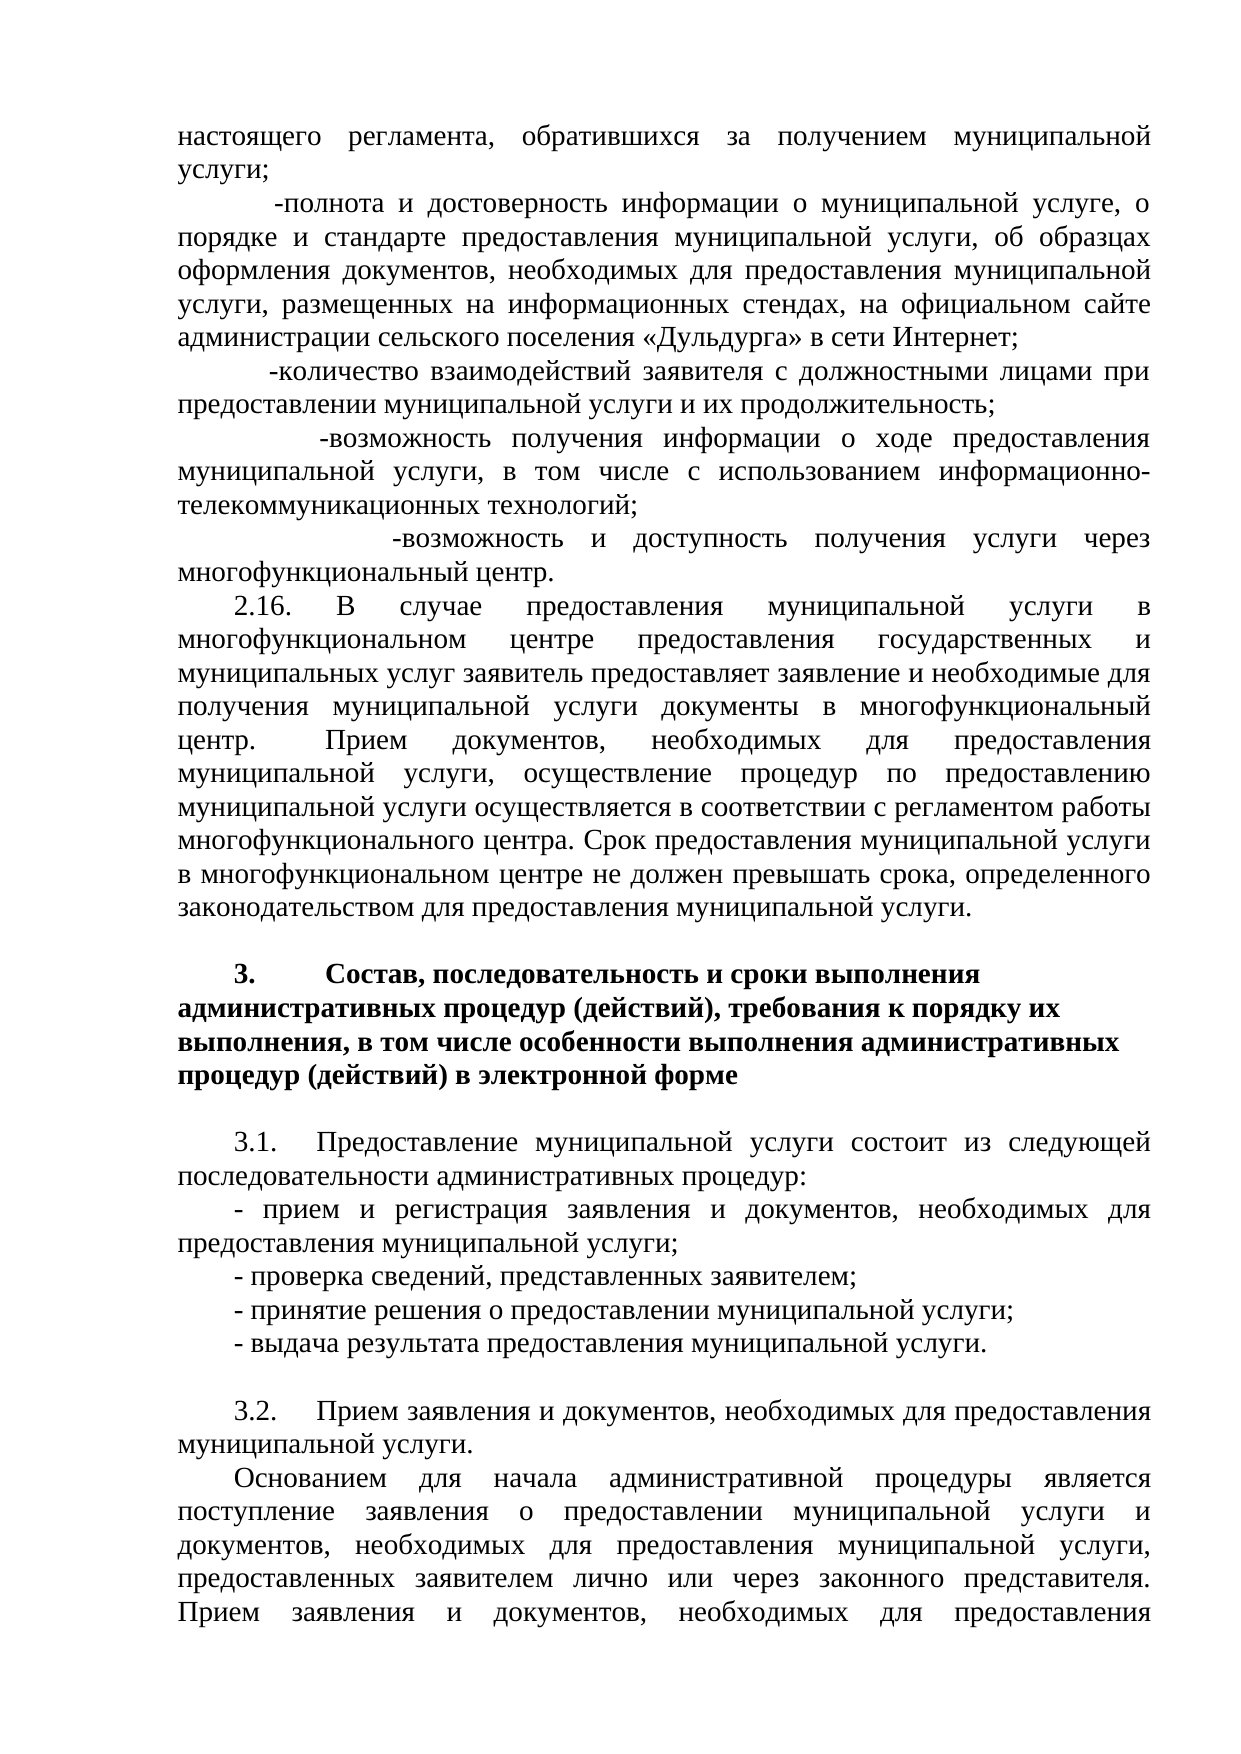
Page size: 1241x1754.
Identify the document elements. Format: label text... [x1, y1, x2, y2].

text - принятие решения о предоставлении муниципальной услуги; [177, 1292, 1152, 1326]
text -полнота и достоверность информации о муниципальной услуге, о порядке и стандарте предоставления муниципальной услуги, об образцах оформления документов, необходимых для предоставления муниципальной услуги, размещенных на информационных стендах, на официальном сайте администрации сельского поселения «Дульдурга» в сети Интернет; [177, 185, 1152, 353]
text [177, 118, 1152, 185]
text -возможность и доступность получения услуги через многофункциональный центр. [177, 521, 1152, 588]
list Прием заявления и документов, необходимых для предоставления муниципальной услуги. [177, 1393, 1152, 1460]
text 2.16. В случае предоставления муниципальной услуги в многофункциональном центре предоставления государственных и муниципальных услуг заявитель предоставляет заявление и необходимые для получения муниципальной услуги документы в многофункциональный центр. Прием документов, необходимых для предоставления муниципальной услуги, осуществление процедур по предоставлению муниципальной услуги осуществляется в соответствии с регламентом работы многофункционального центра. Срок предоставления муниципальной услуги в многофункциональном центре не должен превышать срока, определенного законодательством для предоставления муниципальной услуги. [177, 588, 1152, 923]
text - выдача результата предоставления муниципальной услуги. [177, 1326, 1152, 1359]
text - проверка сведений, представленных заявителем; [177, 1258, 1152, 1292]
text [177, 1460, 1152, 1627]
text -возможность получения информации о ходе предоставления муниципальной услуги, в том числе с использованием информационно-телекоммуникационных технологий; [177, 420, 1152, 521]
list Предоставление муниципальной услуги состоит из следующей последовательности административных процедур: [177, 1124, 1152, 1191]
text -количество взаимодействий заявителя с должностными лицами при предоставлении муниципальной услуги и их продолжительность; [177, 353, 1152, 420]
text - прием и регистрация заявления и документов, необходимых для предоставления муниципальной услуги; [177, 1191, 1152, 1258]
list Состав, последовательность и сроки выполнения административных процедур (действий), требования к порядку их выполнения, в том числе особенности выполнения административных процедур (действий) в электронной форме [177, 957, 1152, 1091]
